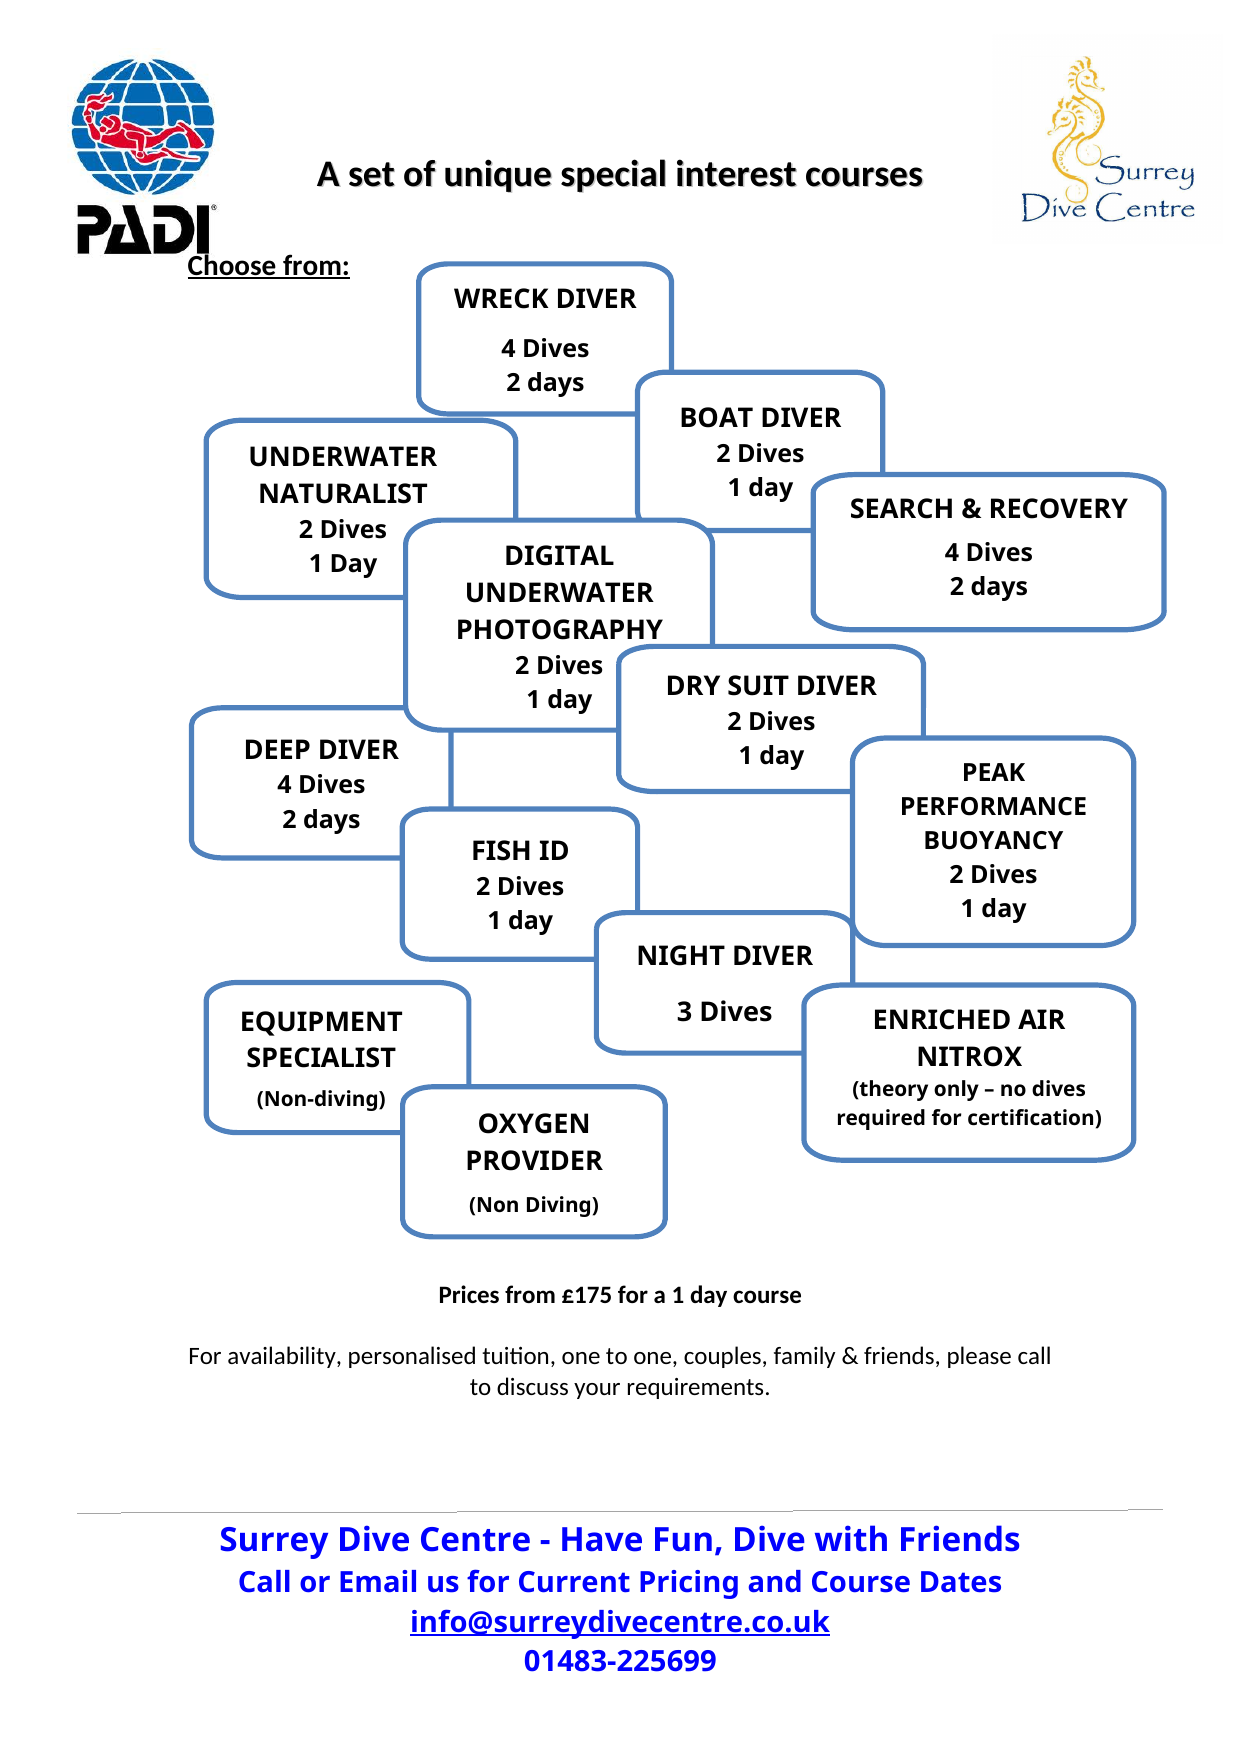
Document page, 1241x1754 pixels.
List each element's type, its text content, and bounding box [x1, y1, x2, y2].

text A set of unique special interest courses [187, 150, 1053, 196]
picture [992, 34, 1223, 244]
text Choose from: [187, 247, 1053, 282]
text Prices from £175 for a 1 day course [187, 1279, 1053, 1310]
picture [67, 48, 220, 258]
text For availability, personalised tuition, one to one, couples, family & friends, please call to discuss your requirements. [187, 1340, 1053, 1401]
